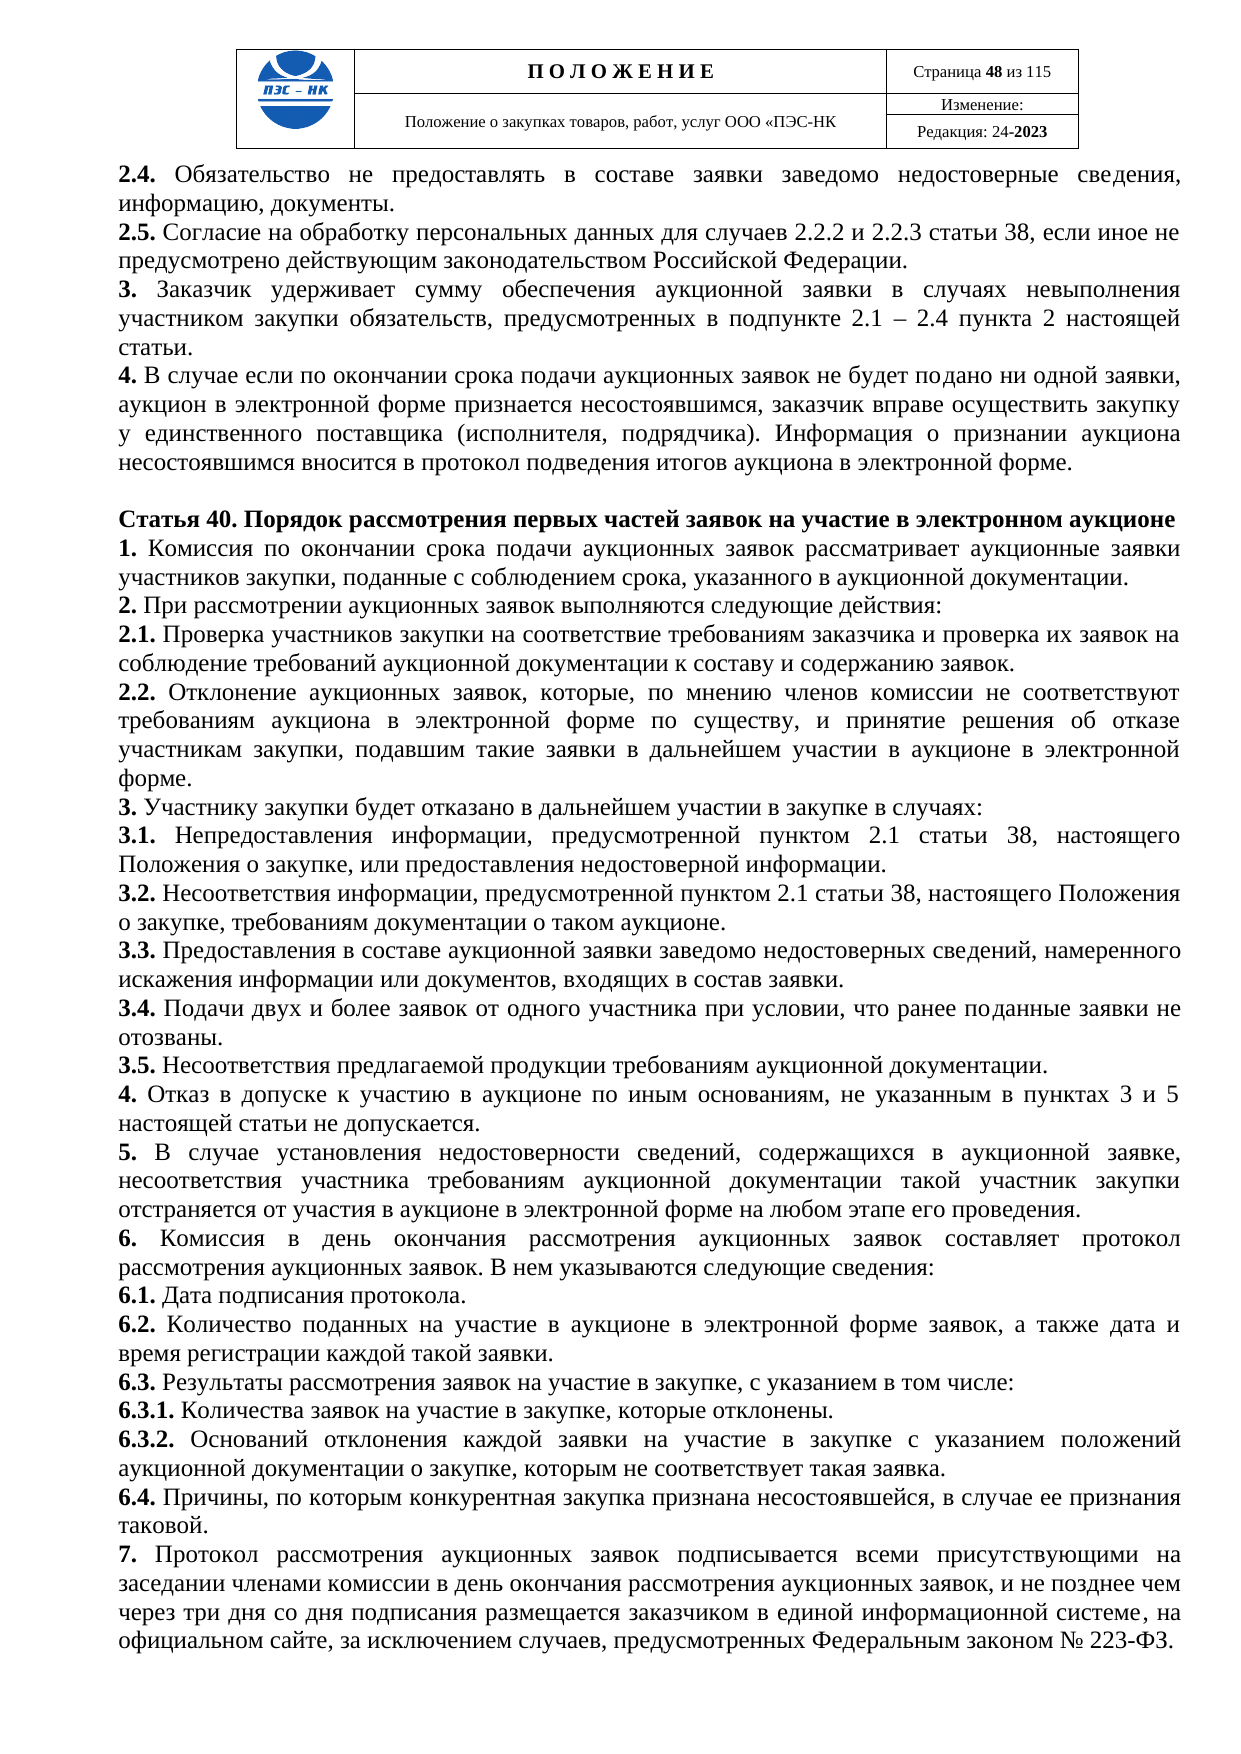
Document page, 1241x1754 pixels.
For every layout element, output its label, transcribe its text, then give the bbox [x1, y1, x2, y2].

text 3.3. Предоставления в составе аукционной заявки заведомо недостоверных сведений, намеренного искажения информации или документов, входящих в состав заявки. [118, 935, 1181, 993]
text 2. При рассмотрении аукционных заявок выполняются следующие действия: [118, 590, 1181, 619]
text 6. Комиссия в день окончания рассмотрения аукционных заявок составляет протокол рассмотрения аукционных заявок. В нем указываются следующие сведения: [118, 1223, 1181, 1280]
text 3.1. Непредоставления информации, предусмотренной пунктом 2.1 статьи 38, настоящего Положения о закупке, или предоставления недостоверной информации. [118, 820, 1181, 878]
text 6.1. Дата подписания протокола. [118, 1280, 1181, 1309]
text 6.3. Результаты рассмотрения заявок на участие в закупке, с указанием в том числе: [118, 1367, 1181, 1395]
text 3. Участнику закупки будет отказано в дальнейшем участии в закупке в случаях: [118, 792, 1181, 820]
text 2.1. Проверка участников закупки на соответствие требованиям заказчика и проверка их заявок на соблюдение требований аукционной документации к составу и содержанию заявок. [118, 619, 1181, 677]
text 6.3.1. Количества заявок на участие в закупке, которые отклонены. [118, 1395, 1181, 1424]
text Статья 40. Порядок рассмотрения первых частей заявок на участие в электронном аукционе [118, 504, 1181, 533]
text 4. В случае если по окончании срока подачи аукционных заявок не будет подано ни одной заявки, аукцион в электронной форме признается несостоявшимся, заказчик вправе осуществить закупку у единственного поставщика (исполнителя, подрядчика). Информация о признании аукциона несостоявшимся вносится в протокол подведения итогов аукциона в электронной форме. [118, 360, 1181, 475]
text 3.5. Несоответствия предлагаемой продукции требованиям аукционной документации. [118, 1050, 1181, 1079]
text 5. В случае установления недостоверности сведений, содержащихся в аукционной заявке, несоответствия участника требованиям аукционной документации такой участник закупки отстраняется от участия в аукционе в электронной форме на любом этапе его проведения. [118, 1137, 1181, 1223]
text 2.5. Согласие на обработку персональных данных для случаев 2.2.2 и 2.2.3 статьи 38, если иное не предусмотрено действующим законодательством Российской Федерации. [118, 217, 1181, 274]
text 2.4. Обязательство не предоставлять в составе заявки заведомо недостоверные сведения, информацию, документы. [118, 159, 1181, 217]
text 3.4. Подачи двух и более заявок от одного участника при условии, что ранее поданные заявки не отозваны. [118, 993, 1181, 1050]
text 6.2. Количество поданных на участие в аукционе в электронной форме заявок, а также дата и время регистрации каждой такой заявки. [118, 1309, 1181, 1367]
text 6.4. Причины, по которым конкурентная закупка признана несостоявшейся, в случае ее признания таковой. [118, 1482, 1181, 1539]
text 3. Заказчик удерживает сумму обеспечения аукционной заявки в случаях невыполнения участником закупки обязательств, предусмотренных в подпункте 2.1 – 2.4 пункта 2 настоящей статьи. [118, 274, 1181, 360]
picture [257, 49, 334, 130]
text 1. Комиссия по окончании срока подачи аукционных заявок рассматривает аукционные заявки участников закупки, поданные с соблюдением срока, указанного в аукционной документации. [118, 533, 1181, 590]
text 3.2. Несоответствия информации, предусмотренной пунктом 2.1 статьи 38, настоящего Положения о закупке, требованиям документации о таком аукционе. [118, 878, 1181, 935]
text 6.3.2. Оснований отклонения каждой заявки на участие в закупке с указанием положений аукционной документации о закупке, которым не соответствует такая заявка. [118, 1424, 1181, 1482]
text 2.2. Отклонение аукционных заявок, которые, по мнению членов комиссии не соответствуют требованиям аукциона в электронной форме по существу, и принятие решения об отказе участникам закупки, подавшим такие заявки в дальнейшем участии в аукционе в электронной форме. [118, 677, 1181, 792]
text 4. Отказ в допуске к участию в аукционе по иным основаниям, не указанным в пунктах 3 и 5 настоящей статьи не допускается. [118, 1079, 1181, 1137]
text 7. Протокол рассмотрения аукционных заявок подписывается всеми присутствующими на заседании членами комиссии в день окончания рассмотрения аукционных заявок, и не позднее чем через три дня со дня подписания размещается заказчиком в единой информационной системе, на официальном сайте, за исключением случаев, предусмотренных Федеральным законом № 223-ФЗ. [118, 1539, 1181, 1654]
